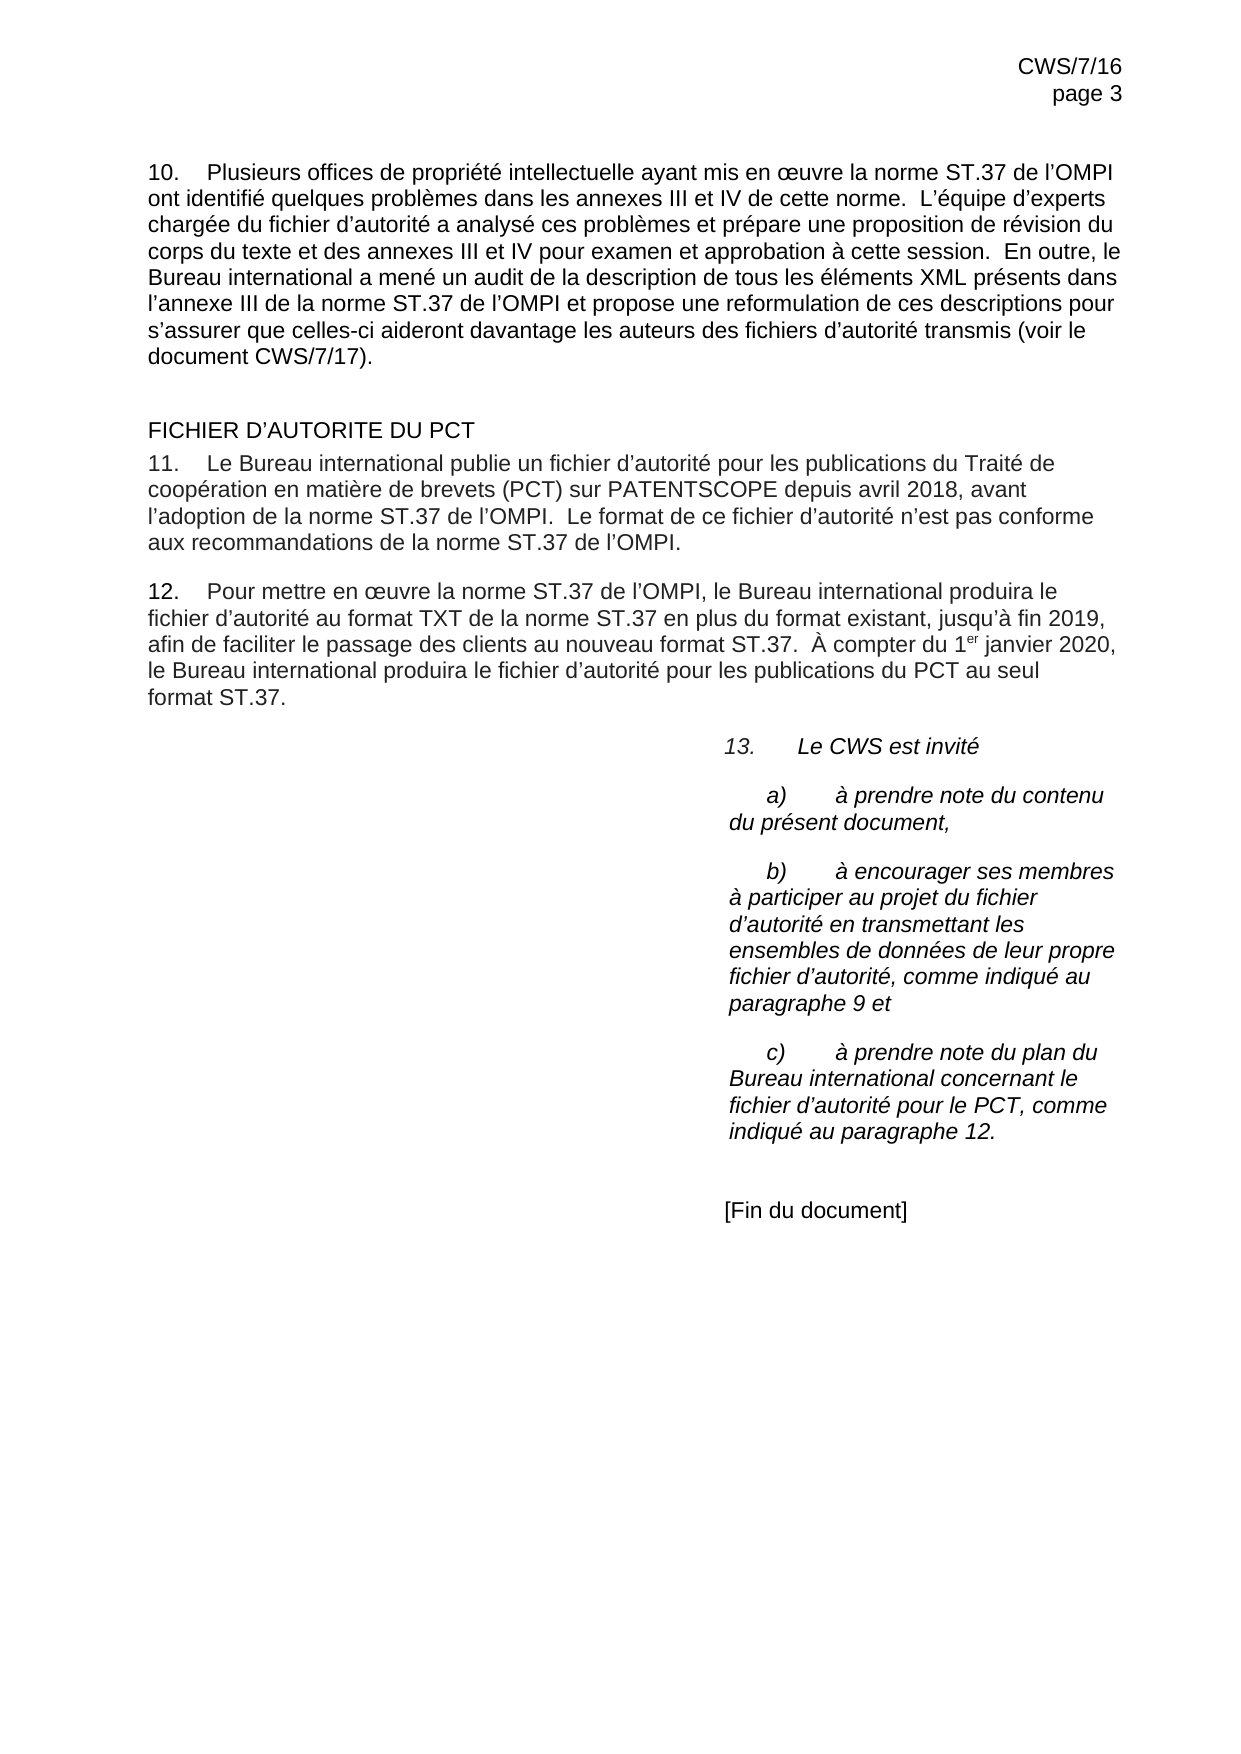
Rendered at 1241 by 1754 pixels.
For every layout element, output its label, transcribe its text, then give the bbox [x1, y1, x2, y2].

text Plusieurs offices de propriété intellectuelle ayant mis en œuvre la norme ST.37 de l’OMPI ont identifié quelques problèmes dans les annexes III et IV de cette norme. L’équipe d’experts chargée du fichier d’autorité a analysé ces problèmes et prépare une proposition de révision du corps du texte et des annexes III et IV pour examen et approbation à cette session. En outre, le Bureau international a mené un audit de la description de tous les éléments XML présents dans l’annexe III de la norme ST.37 de l’OMPI et propose une reformulation de ces descriptions pour s’assurer que celles-ci aideront davantage les auteurs des fichiers d’autorité transmis (voir le document CWS/7/17). [148, 158, 1122, 369]
text Le Bureau international publie un fichier d’autorité pour les publications du Traité de coopération en matière de brevets (PCT) sur PATENTSCOPE depuis avril 2018, avant l’adoption de la norme ST.37 de l’OMPI. Le format de ce fichier d’autorité n’est pas conforme aux recommandations de la norme ST.37 de l’OMPI. [148, 450, 1122, 555]
list à prendre note du plan du Bureau international concernant le fichier d’autorité pour le PCT, comme indiqué au paragraphe 12. [729, 1039, 1122, 1144]
text Le CWS est invité [724, 733, 1122, 759]
list à prendre note du contenu du présent document, [729, 782, 1122, 835]
list à encourager ses membres à participer au projet du fichier d’autorité en transmettant les ensembles de données de leur propre fichier d’autorité, comme indiqué au paragraphe 9 et [729, 858, 1122, 1016]
subtitle FICHIER D’AUTORITE DU PCT [148, 417, 1122, 444]
text Pour mettre en œuvre la norme ST.37 de l’OMPI, le Bureau international produira le fichier d’autorité au format TXT de la norme ST.37 en plus du format existant, jusqu’à fin 2019, afin de faciliter le passage des clients au nouveau format ST.37. À compter du 1er janvier 2020, le Bureau international produira le fichier d’autorité pour les publications du PCT au seul format ST.37. [148, 578, 1122, 710]
text [Fin du document] [724, 1197, 1122, 1223]
